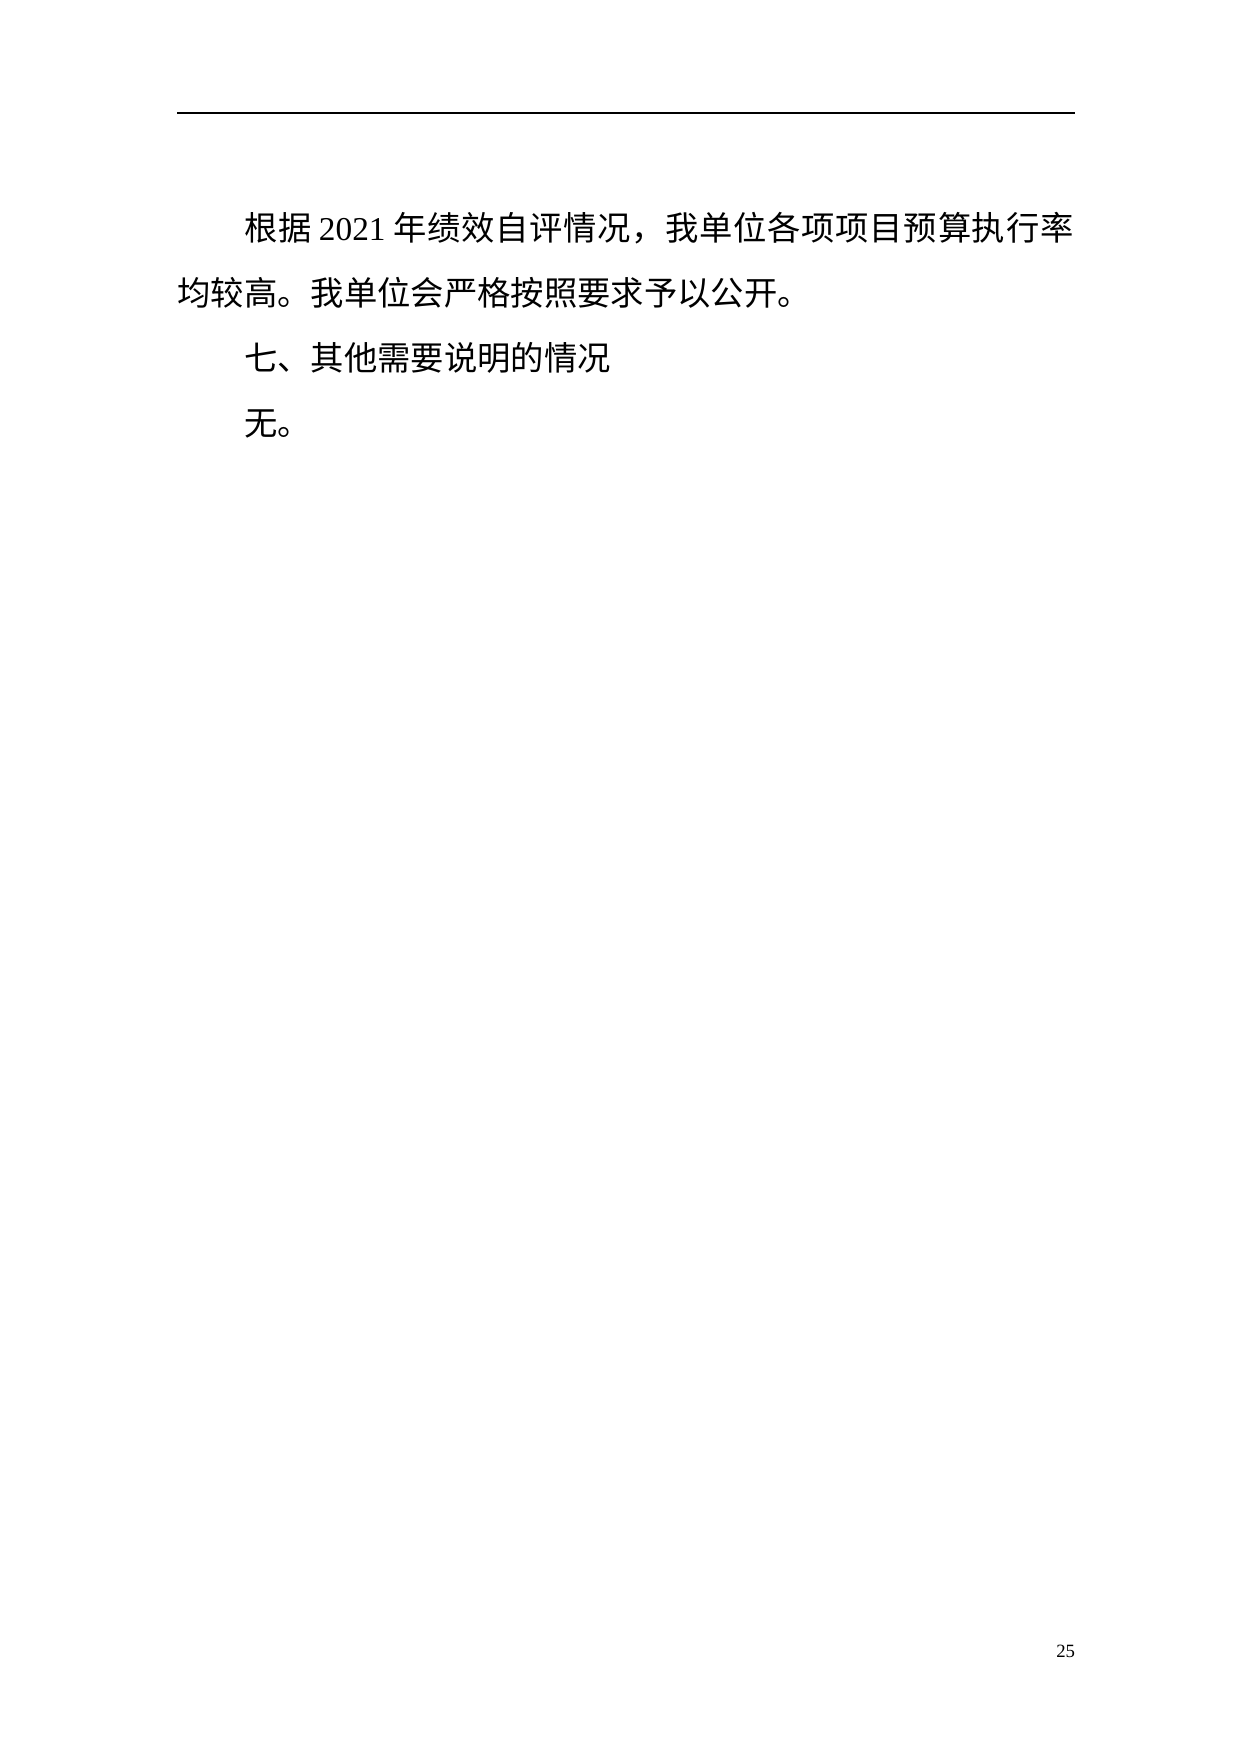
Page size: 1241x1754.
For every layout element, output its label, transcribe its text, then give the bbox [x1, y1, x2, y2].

list 其他需要说明的情况 [177, 323, 1075, 388]
list 无。 [177, 388, 1075, 453]
list 根据2021年绩效自评情况，我单位各项项目预算执行率均较高。我单位会严格按照要求予以公开。 [177, 193, 1075, 323]
